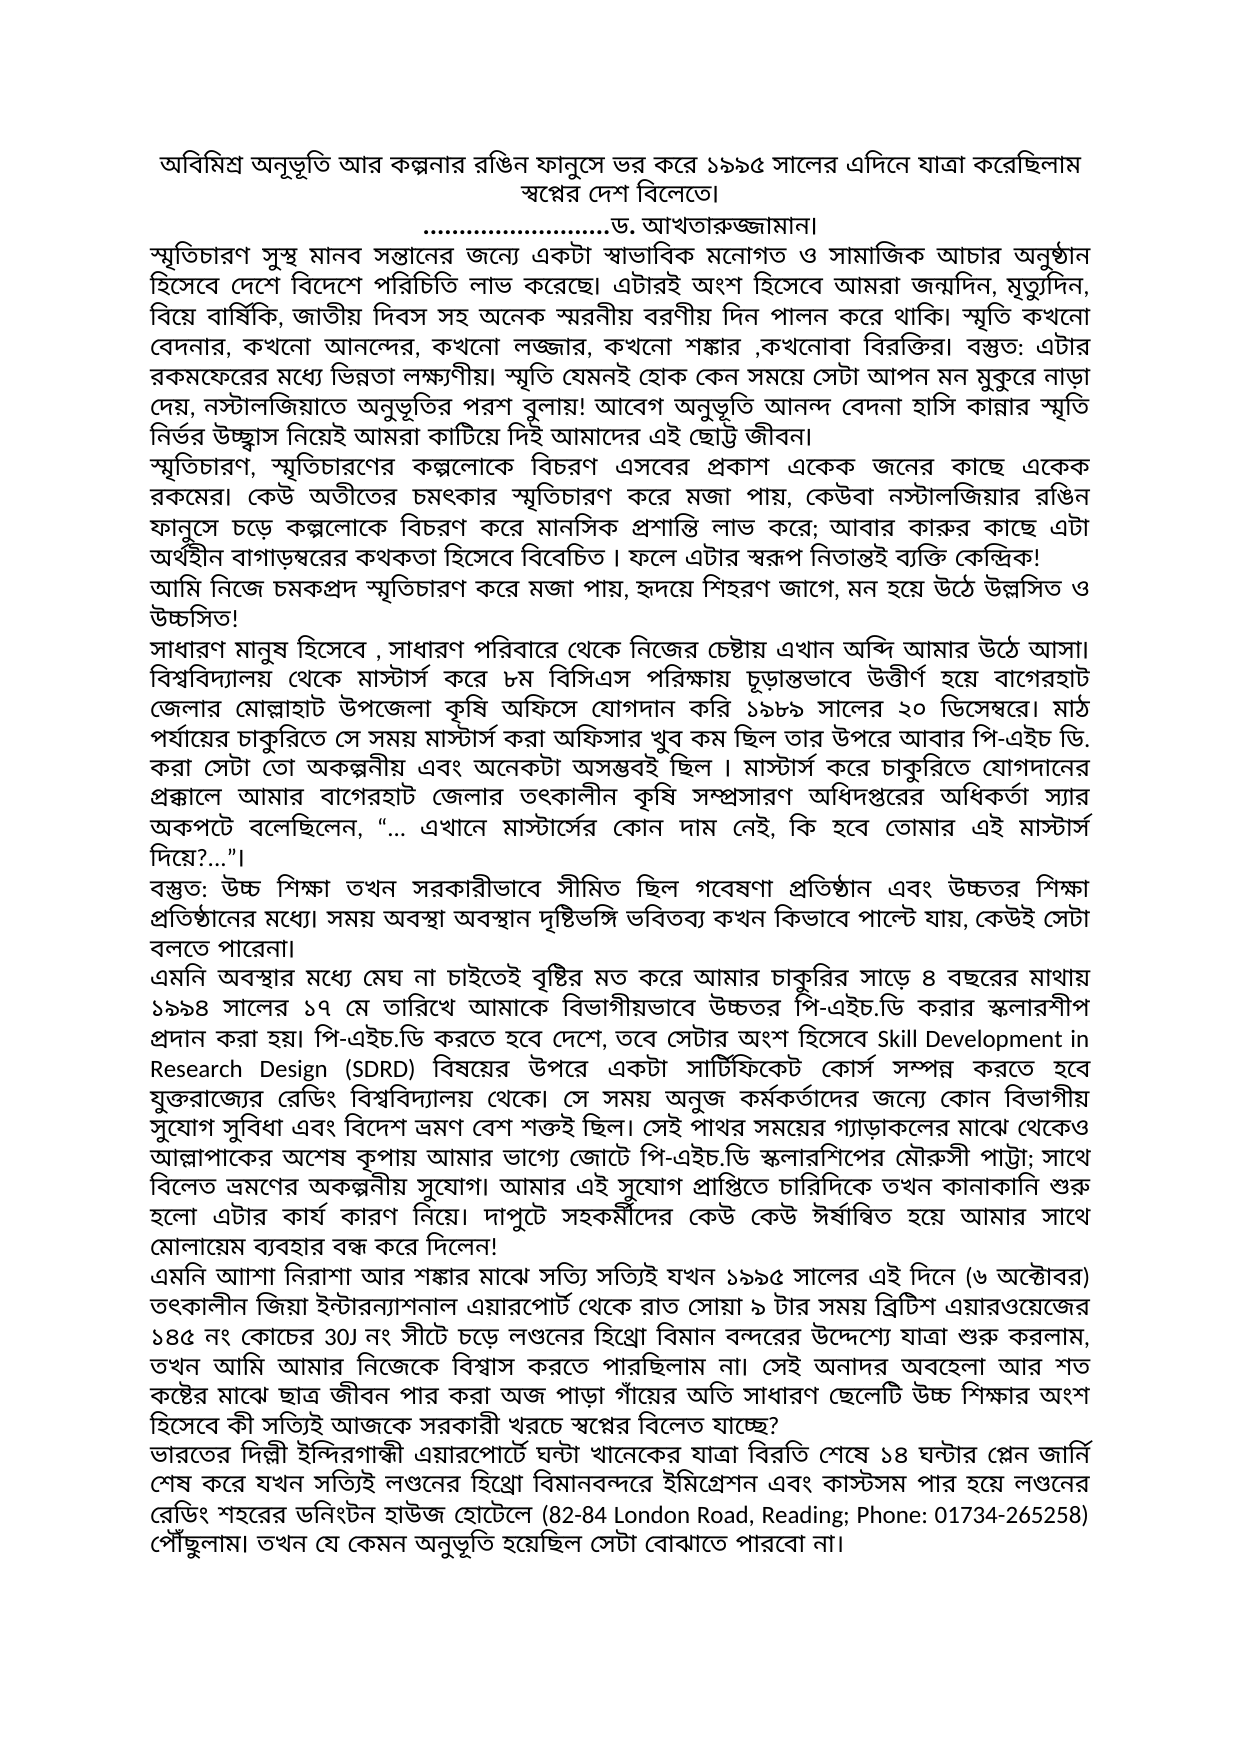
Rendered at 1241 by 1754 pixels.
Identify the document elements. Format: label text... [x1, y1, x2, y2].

text ভারতের দিল্লী ইন্দিরগান্ধী এয়ারপোর্টে ঘন্টা খানেকের যাত্রা বিরতি শেষে ১৪ ঘন্টার প্লেন জার্নি শেষ করে যখন সত্যিই লণ্ডনের হিথ্রো বিমানবন্দরে ইমিগ্রেশন এবং কাস্টসম পার হয়ে লণ্ডনের রেডিং শহরের ডনিংটন হাউজ হোটেলে (82-84 London Road, Reading; Phone: 01734-265258) পৌঁছুলাম। তখন যে কেমন অনুভূতি হয়েছিল সেটা বোঝাতে পারবো না। [150, 1441, 1090, 1558]
text অবিমিশ্র অনূভূতি আর কল্পনার রঙিন ফানুসে ভর করে ১৯৯৫ সালের এদিনে যাত্রা করেছিলাম স্বপ্নের দেশ বিলেতে। ..........................ড. আখতারুজ্জামান। [150, 150, 1090, 241]
text স্মৃতিচারণ, স্মৃতিচারণের কল্পলোকে বিচরণ এসবের প্রকাশ একেক জনের কাছে একেক রকমের। কেউ অতীতের চমৎকার স্মৃতিচারণ করে মজা পায়, কেউবা নস্টালজিয়ার রঙিন ফানুসে চড়ে কল্পলোকে বিচরণ করে মানসিক প্রশান্তি লাভ করে; আবার কারুর কাছে এটা অর্থহীন বাগাড়ম্বরের কথকতা হিসেবে বিবেচিত । ফলে এটার স্বরূপ নিতান্তই ব্যক্তি কেন্দ্রিক! [150, 451, 1090, 573]
text আমি নিজে চমকপ্রদ স্মৃতিচারণ করে মজা পায়, হৃদয়ে শিহরণ জাগে, মন হয়ে উঠে উল্লসিত ও উচ্চসিত! সাধারণ মানুষ হিসেবে , সাধারণ পরিবারে থেকে নিজের চেষ্টায় এখান অব্দি আমার উঠে আসা। বিশ্ববিদ্যালয় থেকে মাস্টার্স করে ৮ম বিসিএস পরিক্ষায় চূড়ান্তভাবে উত্তীর্ণ হয়ে বাগেরহাট জেলার মোল্লাহাট উপজেলা কৃষি অফিসে যোগদান করি ১৯৮৯ সালের ২০ ডিসেম্বরে। মাঠ পর্যায়ের চাকুরিতে সে সময় মাস্টার্স করা অফিসার খুব কম ছিল তার উপরে আবার পি-এইচ ডি. করা সেটা তো অকল্পনীয় এবং অনেকটা অসম্ভবই ছিল । মাস্টার্স করে চাকুরিতে যোগদানের প্রক্কালে আমার বাগেরহাট জেলার তৎকালীন কৃষি সম্প্রসারণ অধিদপ্তরের অধিকর্তা স্যার অকপটে বলেছিলেন, “... এখানে মাস্টার্সের কোন দাম নেই, কি হবে তোমার এই মাস্টার্স দিয়ে?...”। বস্তুত: উচ্চ শিক্ষা তখন সরকারীভাবে সীমিত ছিল গবেষণা প্রতিষ্ঠান এবং উচ্চতর শিক্ষা প্রতিষ্ঠানের মধ্যে। সময় অবস্থা অবস্থান দৃষ্টিভঙ্গি ভবিতব্য কখন কিভাবে পাল্টে যায়, কেউই সেটা বলতে পারেনা। [150, 573, 1090, 963]
text স্মৃতিচারণ সুস্থ মানব সন্তানের জন্যে একটা স্বাভাবিক মনোগত ও সামাজিক আচার অনুষ্ঠান হিসেবে দেশে বিদেশে পরিচিতি লাভ করেছে। এটারই অংশ হিসেবে আমরা জন্মদিন, মৃত্যুদিন, বিয়ে বার্ষিকি, জাতীয় দিবস সহ অনেক স্মরনীয় বরণীয় দিন পালন করে থাকি। স্মৃতি কখনো বেদনার, কখনো আনন্দের, কখনো লজ্জার, কখনো শঙ্কার ,কখনোবা বিরক্তির। বস্তুত: এটার রকমফেরের মধ্যে ভিন্নতা লক্ষ্যণীয়। স্মৃতি যেমনই হোক কেন সময়ে সেটা আপন মন মুকুরে নাড়া দেয়, নস্টালজিয়াতে অনুভূতির পরশ বুলায়! আবেগ অনুভূতি আনন্দ বেদনা হাসি কান্নার স্মৃতি নির্ভর উচ্ছ্বাস নিয়েই আমরা কাটিয়ে দিই আমাদের এই ছোট্ট জীবন। [150, 241, 1090, 451]
text এমনি আাশা নিরাশা আর শঙ্কার মাঝে সত্যি সত্যিই যখন ১৯৯৫ সালের এই দিনে (৬ অক্টোবর) তৎকালীন জিয়া ইন্টারন্যাশনাল এয়ারপোর্ট থেকে রাত সোয়া ৯ টার সময় ব্রিটিশ এয়ারওয়েজের ১৪৫ নং কোচের 30J নং সীটে চড়ে লণ্ডনের হিথ্রো বিমান বন্দরের উদ্দেশ্যে যাত্রা শুরু করলাম, তখন আমি আমার নিজেকে বিশ্বাস করতে পারছিলাম না। সেই অনাদর অবহেলা আর শত কষ্টের মাঝে ছাত্র জীবন পার করা অজ পাড়া গাঁয়ের অতি সাধারণ ছেলেটি উচ্চ শিক্ষার অংশ হিসেবে কী সত্যিই আজকে সরকারী খরচে স্বপ্নের বিলেত যাচ্ছে? [150, 1261, 1090, 1441]
text এমনি অবস্থার মধ্যে মেঘ না চাইতেই বৃষ্টির মত করে আমার চাকুরির সাড়ে ৪ বছরের মাথায় ১৯৯৪ সালের ১৭ মে তারিখে আমাকে বিভাগীয়ভাবে উচ্চতর পি-এইচ.ডি করার স্কলারশীপ প্রদান করা হয়। পি-এইচ.ডি করতে হবে দেশে, তবে সেটার অংশ হিসেবে Skill Development in Research Design (SDRD) বিষয়ের উপরে একটা সার্টিফিকেট কোর্স সম্পন্ন করতে হবে যুক্তরাজ্যের রেডিং বিশ্ববিদ্যালয় থেকে। সে সময় অনুজ কর্মকর্তাদের জন্যে কোন বিভাগীয় সুযোগ সুবিধা এবং বিদেশ ভ্রমণ বেশ শক্তই ছিল। সেই পাথর সময়ের গ্যাড়াকলের মাঝে থেকেও আল্লাপাকের অশেষ কৃপায় আমার ভাগ্যে জোটে পি-এইচ.ডি স্কলারশিপের মৌরুসী পাট্টা; সাথে বিলেত ভ্রমণের অকল্পনীয় সুযোগ। আমার এই সুযোগ প্রাপ্তিতে চারিদিকে তখন কানাকানি শুরু হলো এটার কার্য কারণ নিয়ে। দাপুটে সহকর্মীদের কেউ কেউ ঈর্ষান্বিত হয়ে আমার সাথে মোলায়েম ব্যবহার বন্ধ করে দিলেন! [150, 963, 1090, 1261]
